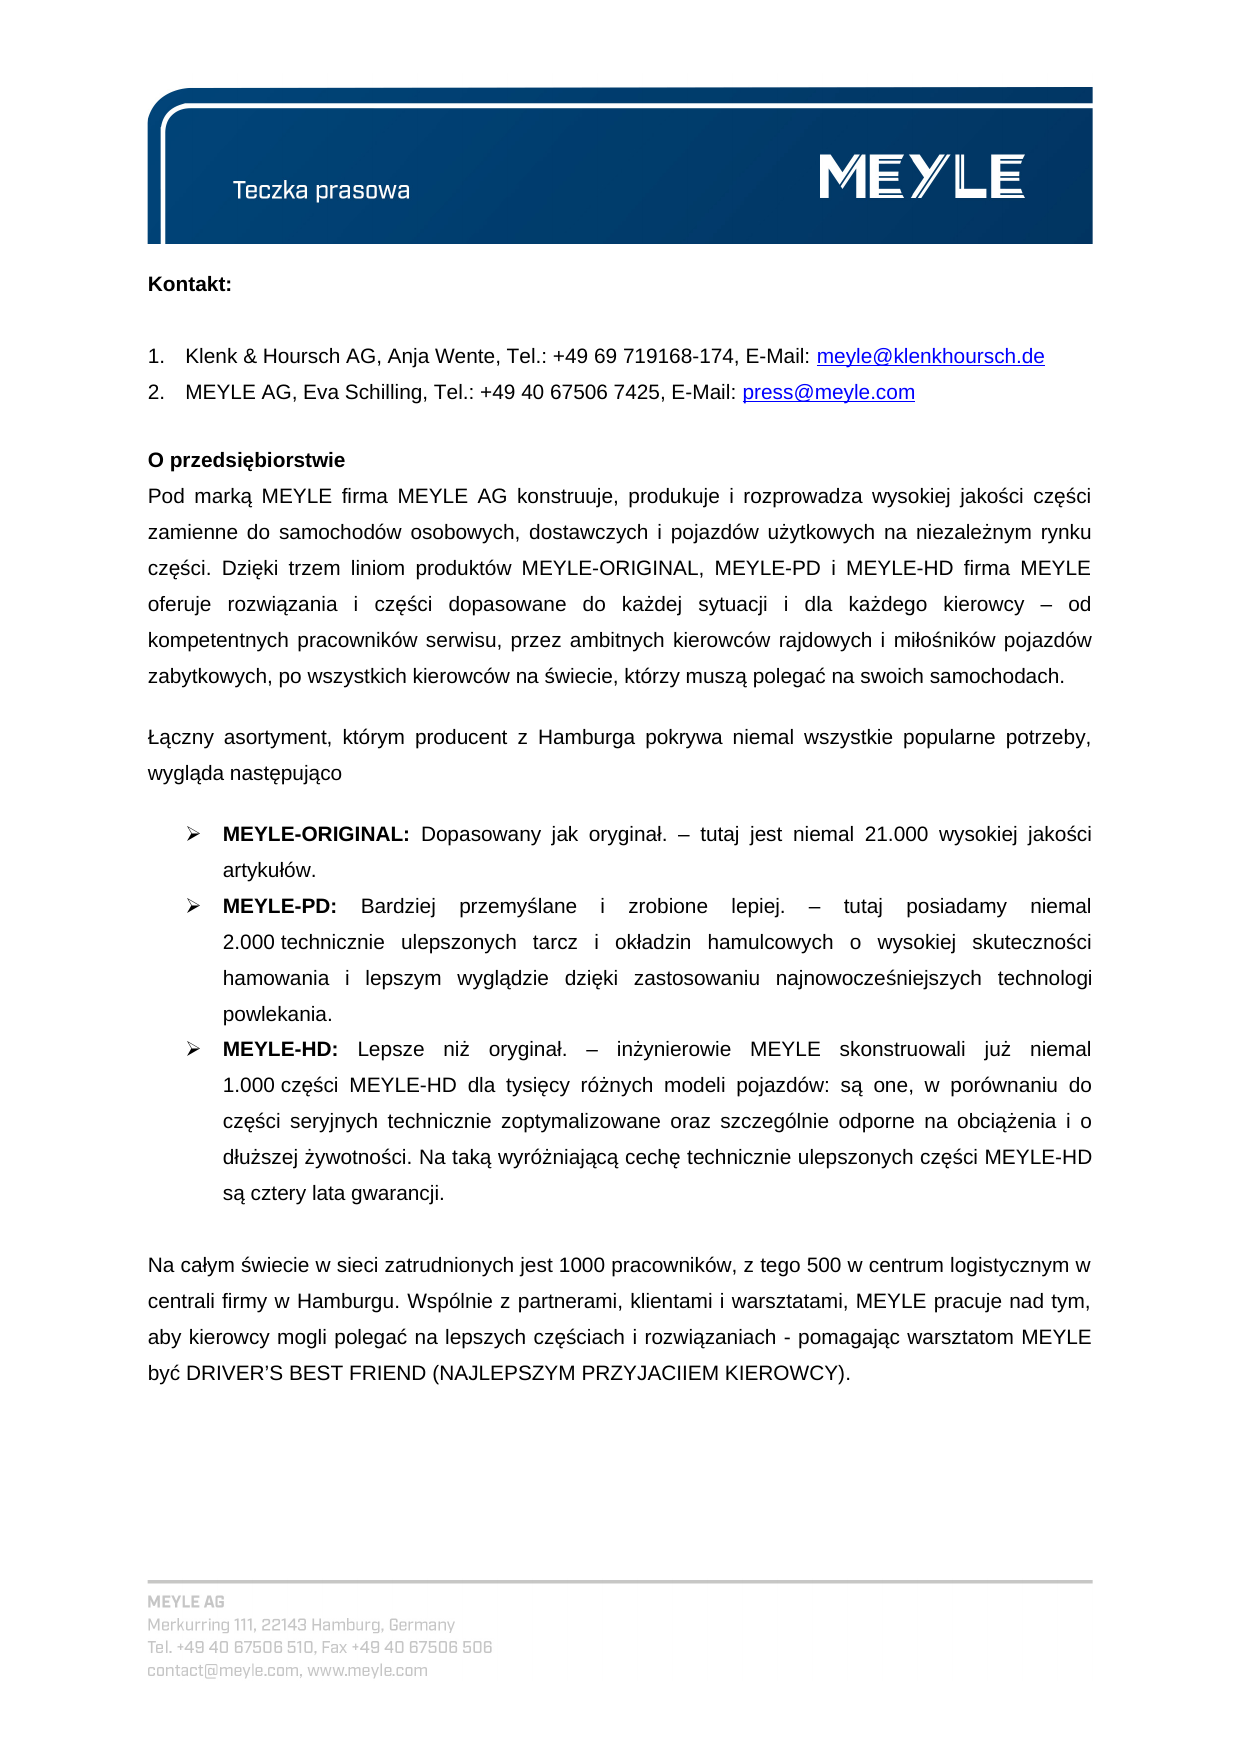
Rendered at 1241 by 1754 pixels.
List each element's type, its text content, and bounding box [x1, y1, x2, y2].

picture [147, 73, 1093, 244]
text Kontakt: [148, 272, 1093, 296]
list MEYLE AG, Eva Schilling, Tel.: +49 40 67506 7425, E-Mail: press@meyle.com [148, 380, 1093, 404]
list MEYLE-ORIGINAL: Dopasowany jak oryginał. – tutaj jest niemal 21.000 wysokiej jakości artykułów. [185, 821, 1093, 881]
text Na całym świecie w sieci zatrudnionych jest 1000 pracowników, z tego 500 w centrum logistycznym w centrali firmy w Hamburgu. Wspólnie z partnerami, klientami i warsztatami, MEYLE pracuje nad tym, aby kierowcy mogli polegać na lepszych częściach i rozwiązaniach - pomagając warsztatom MEYLE być DRIVER’S BEST FRIEND (NAJLEPSZYM PRZYJACIIEM KIEROWCY). [148, 1253, 1093, 1385]
picture [147, 1578, 1093, 1681]
text Łączny asortyment, którym producent z Hamburga pokrywa niemal wszystkie popularne potrzeby, wygląda następująco [148, 724, 1093, 784]
list MEYLE-HD: Lepsze niż oryginał. – inżynierowie MEYLE skonstruowali już niemal 1.000 części MEYLE-HD dla tysięcy różnych modeli pojazdów: są one, w porównaniu do części seryjnych technicznie zoptymalizowane oraz szczególnie odporne na obciążenia i o dłuższej żywotności. Na taką wyróżniającą cechę technicznie ulepszonych części MEYLE-HD są cztery lata gwarancji. [185, 1037, 1093, 1205]
list Klenk & Hoursch AG, Anja Wente, Tel.: +49 69 719168-174, E-Mail: meyle@klenkhoursch.de [148, 344, 1093, 368]
list MEYLE-PD: Bardziej przemyślane i zrobione lepiej. – tutaj posiadamy niemal 2.000 technicznie ulepszonych tarcz i okładzin hamulcowych o wysokiej skuteczności hamowania i lepszym wyglądzie dzięki zastosowaniu najnowocześniejszych technologi powlekania. [185, 893, 1093, 1025]
text Pod marką MEYLE firma MEYLE AG konstruuje, produkuje i rozprowadza wysokiej jakości części zamienne do samochodów osobowych, dostawczych i pojazdów użytkowych na niezależnym rynku części. Dzięki trzem liniom produktów MEYLE-ORIGINAL, MEYLE-PD i MEYLE-HD firma MEYLE oferuje rozwiązania i części dopasowane do każdej sytuacji i dla każdego kierowcy – od kompetentnych pracowników serwisu, przez ambitnych kierowców rajdowych i miłośników pojazdów zabytkowych, po wszystkich kierowców na świecie, którzy muszą polegać na swoich samochodach. [148, 484, 1093, 688]
text O przedsiębiorstwie [148, 448, 1093, 472]
